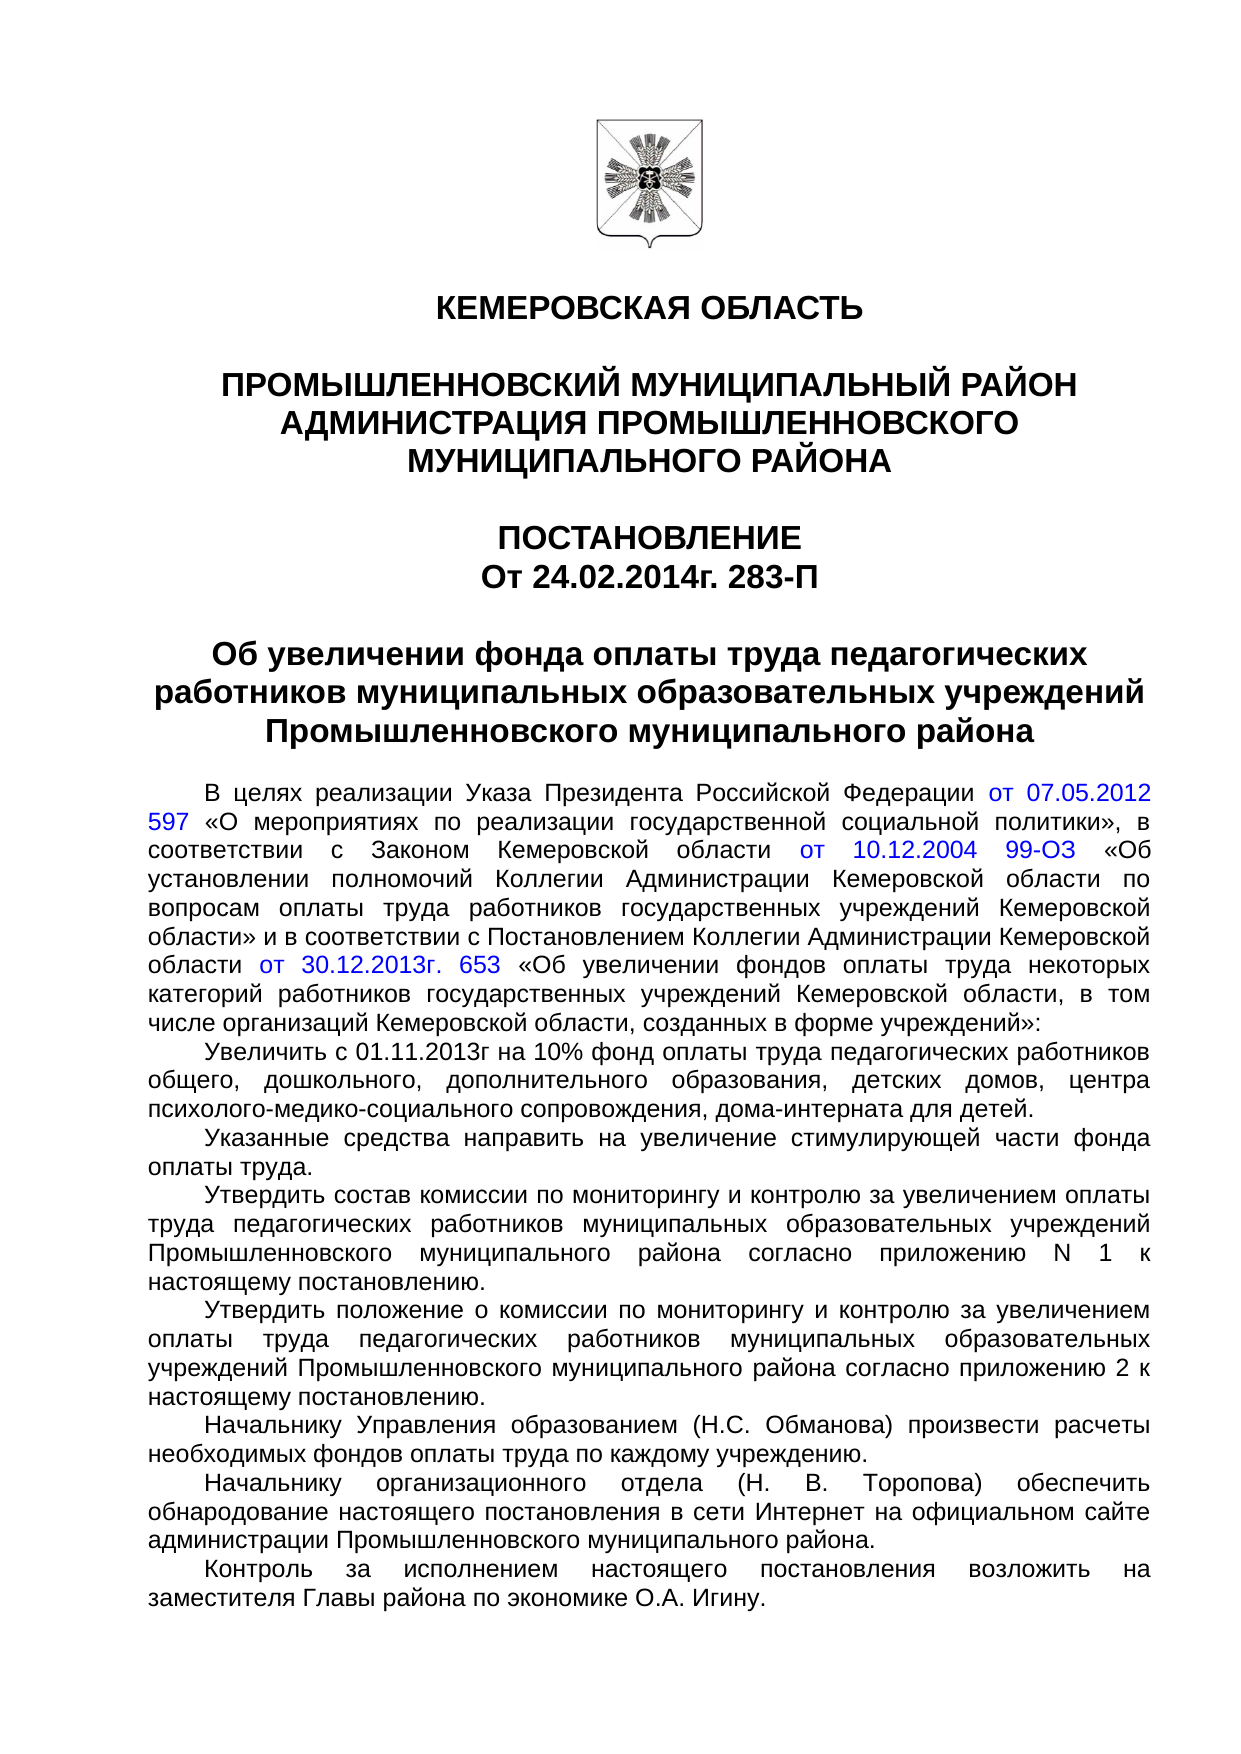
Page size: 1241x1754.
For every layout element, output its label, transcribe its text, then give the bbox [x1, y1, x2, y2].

picture [595, 118, 704, 250]
text КЕМЕРОВСКАЯ ОБЛАСТЬ [148, 288, 1152, 326]
text Начальнику организационного отдела (Н. В. Торопова) обеспечить обнародование настоящего постановления в сети Интернет на официальном сайте администрации Промышленновского муниципального района. [148, 1468, 1152, 1554]
text Контроль за исполнением настоящего постановления возложить на заместителя Главы района по экономике О.А. Игину. [148, 1554, 1152, 1612]
text Увеличить с 01.11.2013г на 10% фонд оплаты труда педагогических работников общего, дошкольного, дополнительного образования, детских домов, центра психолого-медико-социального сопровождения, дома-интерната для детей. [148, 1037, 1152, 1123]
text Указанные средства направить на увеличение стимулирующей части фонда оплаты труда. [148, 1123, 1152, 1180]
text От 24.02.2014г. 283-П [148, 557, 1152, 595]
text Утвердить состав комиссии по мониторингу и контролю за увеличением оплаты труда педагогических работников муниципальных образовательных учреждений Промышленновского муниципального района согласно приложению N 1 к настоящему постановлению. [148, 1180, 1152, 1295]
text Об увеличении фонда оплаты труда педагогических работников муниципальных образовательных учреждений Промышленновского муниципального района [148, 634, 1152, 749]
text Утвердить положение о комиссии по мониторингу и контролю за увеличением оплаты труда педагогических работников муниципальных образовательных учреждений Промышленновского муниципального района согласно приложению 2 к настоящему постановлению. [148, 1295, 1152, 1410]
text В целях реализации Указа Президента Российской Федерации от 07.05.2012 597 «О мероприятиях по реализации государственной социальной политики», в соответствии с Законом Кемеровской области от 10.12.2004 99-ОЗ «Об установлении полномочий Коллегии Администрации Кемеровской области по вопросам оплаты труда работников государственных учреждений Кемеровской области» и в соответствии с Постановлением Коллегии Администрации Кемеровской области от 30.12.2013г. 653 «Об увеличении фондов оплаты труда некоторых категорий работников государственных учреждений Кемеровской области, в том числе организаций Кемеровской области, созданных в форме учреждений»: [148, 778, 1152, 1037]
text ПОСТАНОВЛЕНИЕ [148, 518, 1152, 557]
text Начальнику Управления образованием (Н.С. Обманова) произвести расчеты необходимых фондов оплаты труда по каждому учреждению. [148, 1410, 1152, 1468]
text ПРОМЫШЛЕННОВСКИЙ МУНИЦИПАЛЬНЫЙ РАЙОН [148, 365, 1152, 403]
text АДМИНИСТРАЦИЯ ПРОМЫШЛЕННОВСКОГО МУНИЦИПАЛЬНОГО РАЙОНА [148, 403, 1152, 480]
